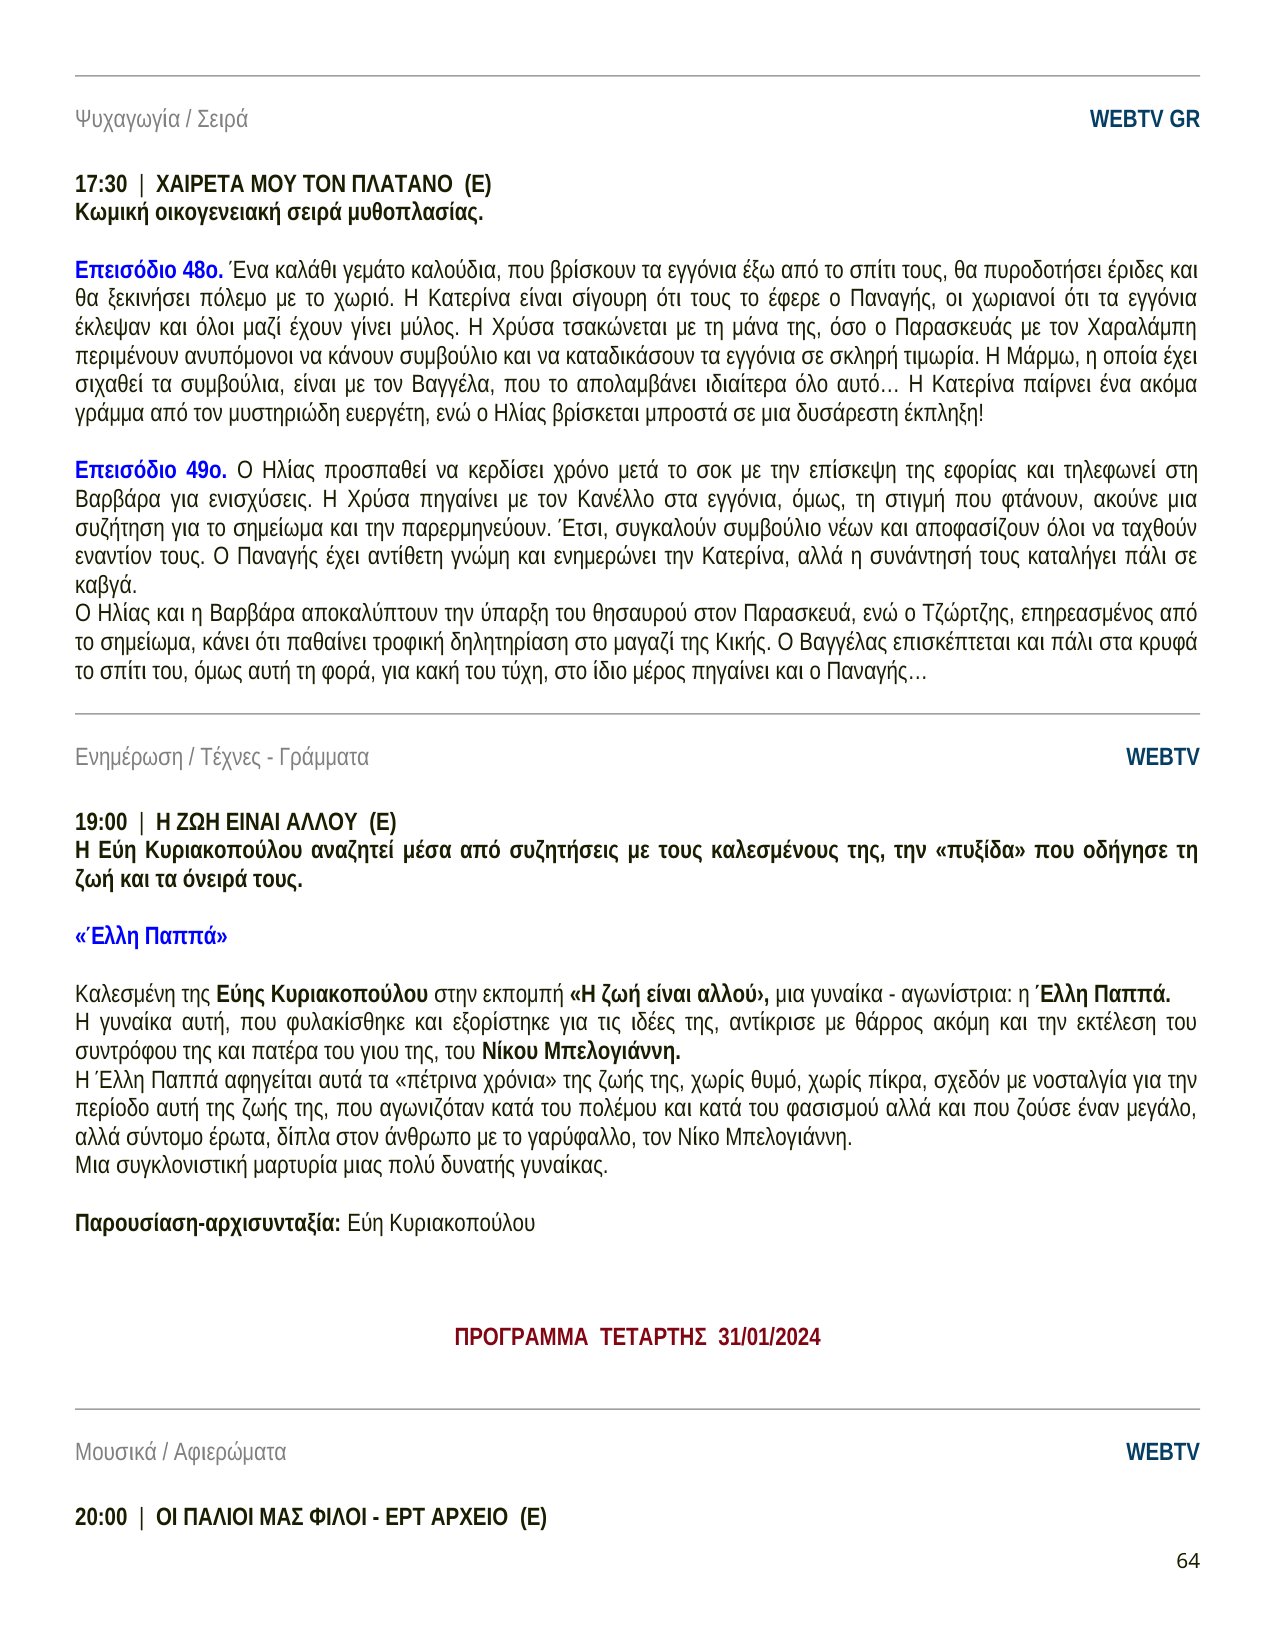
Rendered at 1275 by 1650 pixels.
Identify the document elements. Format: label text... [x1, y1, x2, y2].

table_header Ενημέρωση / Τέχνες - Γράμματα [75, 742, 637, 770]
text 20:00 | ΟΙ ΠΑΛΙΟΙ ΜΑΣ ΦΙΛΟΙ - ΕΡΤ ΑΡΧΕΙΟ (E) [75, 1466, 1200, 1531]
text 19:00 | Η ΖΩΗ ΕΙΝΑΙ ΑΛΛΟΥ (E) [75, 770, 1200, 835]
table_header WEBTV [638, 1437, 1200, 1466]
table_header Ψυχαγωγία / Σειρά [75, 104, 637, 132]
text Καλεσμένη της Εύης Κυριακοπούλου στην εκπομπή «Η ζωή είναι αλλού›, μια γυναίκα - αγωνίστρια: η Έλλη Παππά. [75, 979, 1200, 1007]
text Eπεισόδιο 49ο. Ο Ηλίας προσπαθεί να κερδίσει χρόνο μετά το σοκ με την επίσκεψη της εφορίας και τηλεφωνεί στη Βαρβάρα για ενισχύσεις. Η Χρύσα πηγαίνει με τον Κανέλλο στα εγγόνια, όμως, τη στιγμή που φτάνουν, ακούνε μια συζήτηση για το σημείωμα και την παρερμηνεύουν. Έτσι, συγκαλούν συμβούλιο νέων και αποφασίζουν όλοι να ταχθούν εναντίον τους. Ο Παναγής έχει αντίθετη γνώμη και ενημερώνει την Κατερίνα, αλλά η συνάντησή τους καταλήγει πάλι σε καβγά. [75, 455, 1200, 598]
table_header Μουσικά / Αφιερώματα [75, 1437, 637, 1466]
text Η γυναίκα αυτή, που φυλακίσθηκε και εξορίστηκε για τις ιδέες της, αντίκρισε με θάρρος ακόμη και την εκτέλεση του συντρόφου της και πατέρα του γιου της, του Νίκου Μπελογιάννη. [75, 1007, 1200, 1064]
text Ο Ηλίας και η Βαρβάρα αποκαλύπτουν την ύπαρξη του θησαυρού στον Παρασκευά, ενώ ο Τζώρτζης, επηρεασμένος από το σημείωμα, κάνει ότι παθαίνει τροφική δηλητηρίαση στο μαγαζί της Κικής. Ο Βαγγέλας επισκέπτεται και πάλι στα κρυφά το σπίτι του, όμως αυτή τη φορά, για κακή του τύχη, στο ίδιο μέρος πηγαίνει και ο Παναγής… [75, 598, 1200, 684]
text Η Έλλη Παππά αφηγείται αυτά τα «πέτρινα χρόνια» της ζωής της, χωρίς θυμό, χωρίς πίκρα, σχεδόν με νοσταλγία για την περίοδο αυτή της ζωής της, που αγωνιζόταν κατά του πολέμου και κατά του φασισμού αλλά και που ζούσε έναν μεγάλο, αλλά σύντομο έρωτα, δίπλα στον άνθρωπο με το γαρύφαλλο, τον Νίκο Μπελογιάννη. [75, 1064, 1200, 1151]
text «Έλλη Παππά» [75, 921, 1200, 950]
table_header WEBTV [638, 742, 1200, 770]
text Η Εύη Κυριακοπούλου αναζητεί μέσα από συζητήσεις με τους καλεσμένους της, την «πυξίδα» που οδήγησε τη ζωή και τα όνειρά τους. [75, 835, 1200, 893]
text Eπεισόδιο 48ο. Ένα καλάθι γεμάτο καλούδια, που βρίσκουν τα εγγόνια έξω από το σπίτι τους, θα πυροδοτήσει έριδες και θα ξεκινήσει πόλεμο με το χωριό. Η Κατερίνα είναι σίγουρη ότι τους το έφερε ο Παναγής, οι χωριανοί ότι τα εγγόνια έκλεψαν και όλοι μαζί έχουν γίνει μύλος. Η Χρύσα τσακώνεται με τη μάνα της, όσο ο Παρασκευάς με τον Χαραλάμπη περιμένουν ανυπόμονοι να κάνουν συμβούλιο και να καταδικάσουν τα εγγόνια σε σκληρή τιμωρία. Η Μάρμω, η οποία έχει σιχαθεί τα συμβούλια, είναι με τον Βαγγέλα, που το απολαμβάνει ιδιαίτερα όλο αυτό… Η Κατερίνα παίρνει ένα ακόμα γράμμα από τον μυστηριώδη ευεργέτη, ενώ ο Ηλίας βρίσκεται μπροστά σε μια δυσάρεστη έκπληξη! [75, 255, 1200, 427]
text ΠΡΟΓΡΑΜΜΑ ΤΕΤΑΡΤΗΣ 31/01/2024 [75, 1322, 1200, 1351]
text 17:30 | ΧΑΙΡΕΤΑ ΜΟΥ ΤΟΝ ΠΛΑΤΑΝΟ (E) [75, 161, 1200, 197]
text Κωμική οικογενειακή σειρά μυθοπλασίας. [75, 197, 1200, 226]
text Μια συγκλονιστική μαρτυρία μιας πολύ δυνατής γυναίκας. [75, 1151, 1200, 1179]
table_header WEBTV GR [638, 104, 1200, 132]
text Παρουσίαση-αρχισυνταξία: Εύη Κυριακοπούλου [75, 1179, 1200, 1236]
